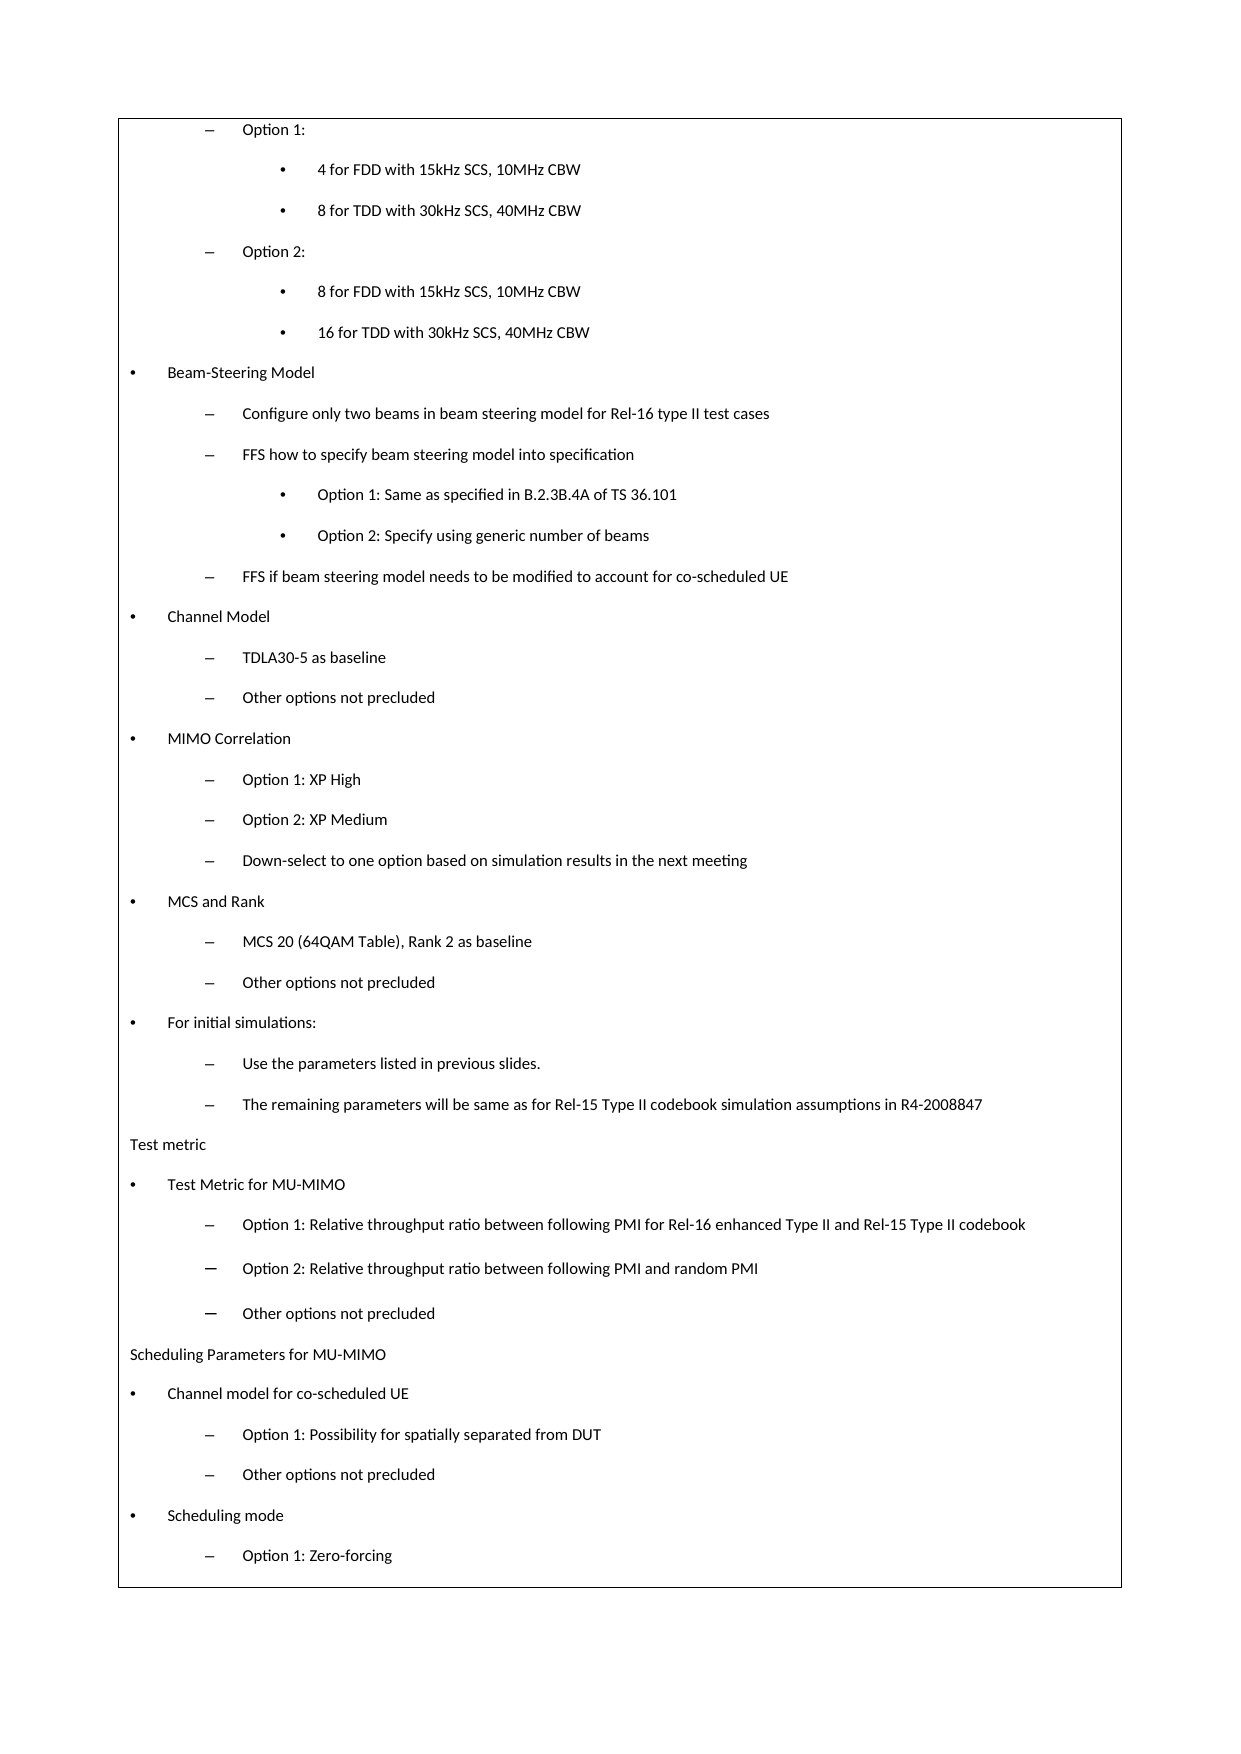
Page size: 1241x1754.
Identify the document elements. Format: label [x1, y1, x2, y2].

table_header [119, 119, 1121, 1587]
